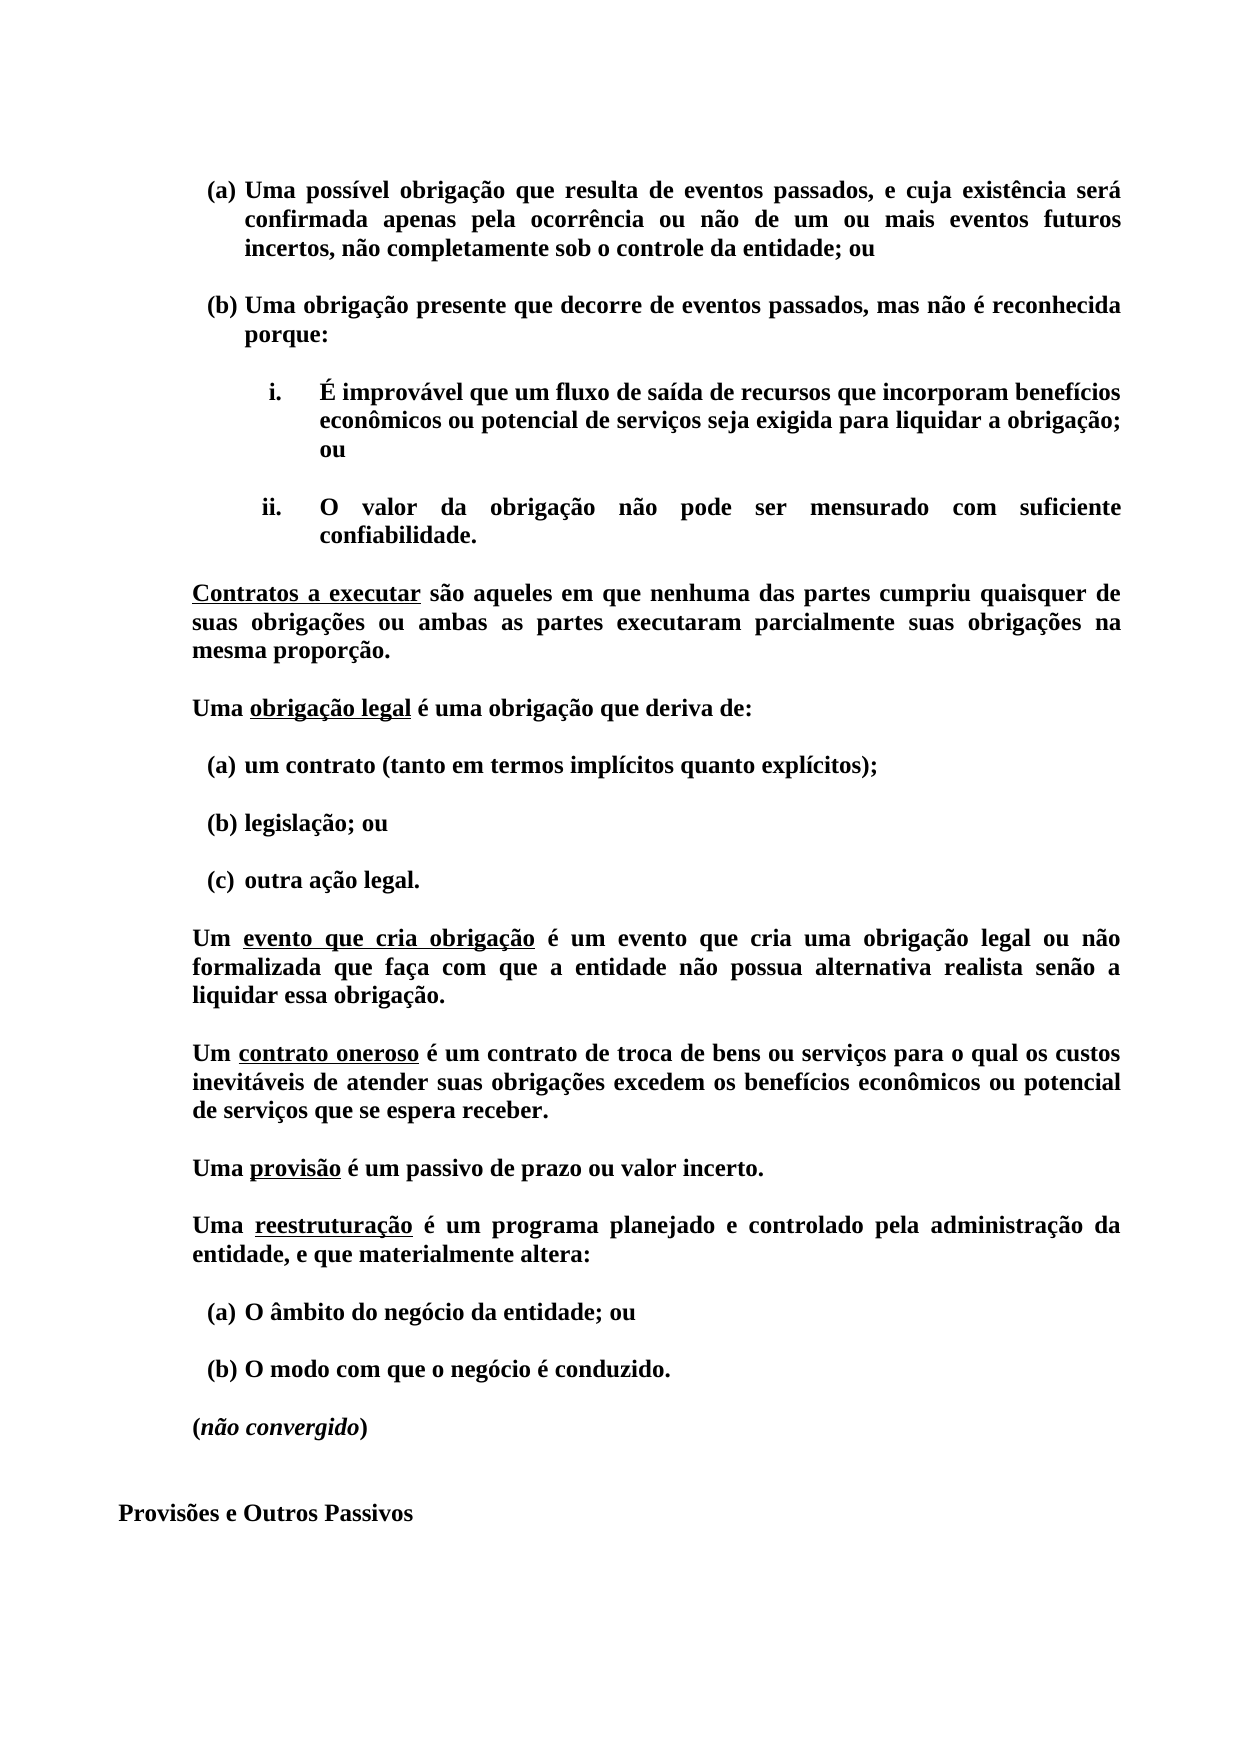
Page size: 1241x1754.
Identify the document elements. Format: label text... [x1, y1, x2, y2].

list É improvável que um fluxo de saída de recursos que incorporam benefícios econômicos ou potencial de serviços seja exigida para liquidar a obrigação; ou [282, 377, 1122, 463]
list O valor da obrigação não pode ser mensurado com suficiente confiabilidade. [282, 492, 1122, 549]
text Provisões e Outros Passivos [118, 1498, 1122, 1527]
text Uma reestruturação é um programa planejado e controlado pela administração da entidade, e que materialmente altera: [192, 1211, 1122, 1268]
list Uma possível obrigação que resulta de eventos passados, e cuja existência será confirmada apenas pela ocorrência ou não de um ou mais eventos futuros incertos, não completamente sob o controle da entidade; ou [207, 176, 1122, 262]
text (não convergido) [192, 1412, 1122, 1441]
list O âmbito do negócio da entidade; ou [207, 1297, 1122, 1326]
text Um evento que cria obrigação é um evento que cria uma obrigação legal ou não formalizada que faça com que a entidade não possua alternativa realista senão a liquidar essa obrigação. [192, 923, 1122, 1009]
text Uma provisão é um passivo de prazo ou valor incerto. [192, 1153, 1122, 1182]
list um contrato (tanto em termos implícitos quanto explícitos); [207, 751, 1122, 779]
text Um contrato oneroso é um contrato de troca de bens ou serviços para o qual os custos inevitáveis de atender suas obrigações excedem os benefícios econômicos ou potencial de serviços que se espera receber. [192, 1038, 1122, 1124]
list Uma obrigação presente que decorre de eventos passados, mas não é reconhecida porque: [207, 291, 1122, 348]
text Uma obrigação legal é uma obrigação que deriva de: [192, 693, 1122, 722]
list legislação; ou [207, 808, 1122, 837]
list O modo com que o negócio é conduzido. [207, 1354, 1122, 1383]
text Contratos a executar são aqueles em que nenhuma das partes cumpriu quaisquer de suas obrigações ou ambas as partes executaram parcialmente suas obrigações na mesma proporção. [192, 578, 1122, 664]
list outra ação legal. [207, 866, 1122, 894]
